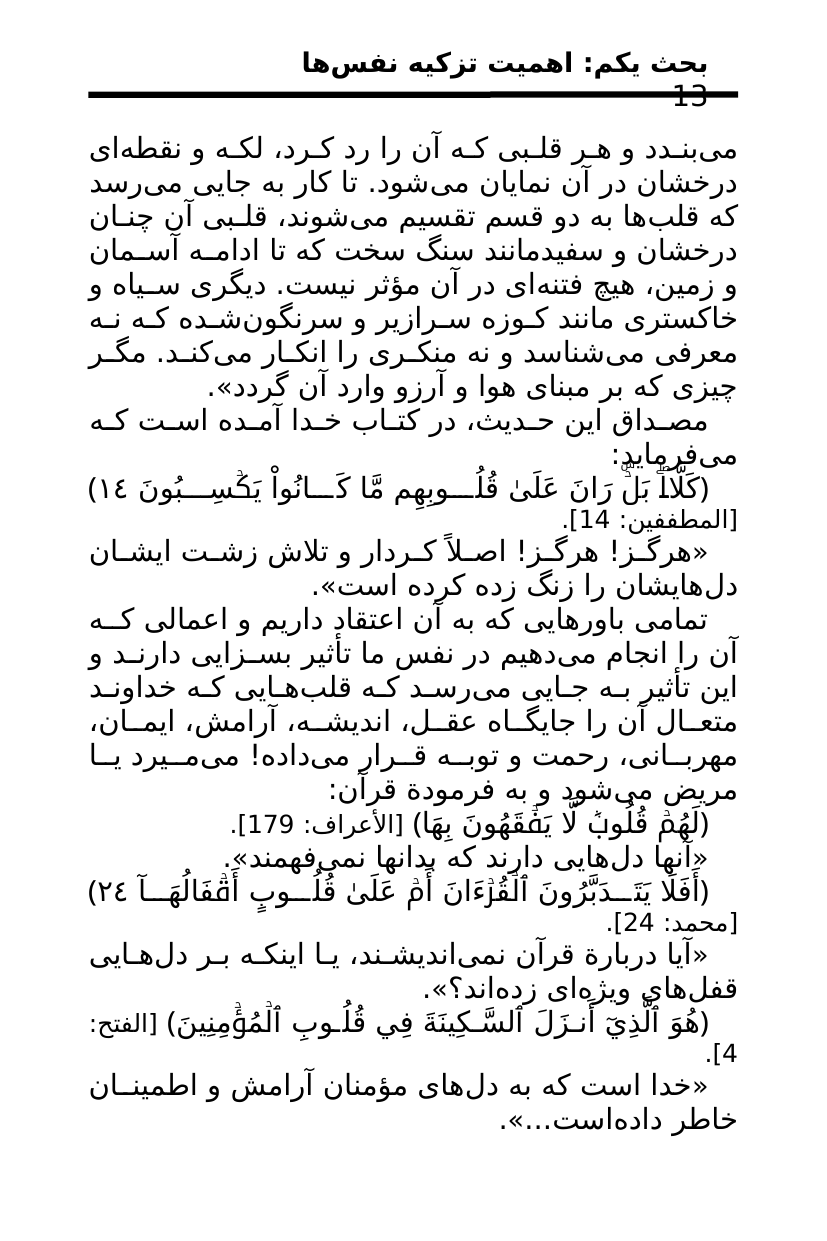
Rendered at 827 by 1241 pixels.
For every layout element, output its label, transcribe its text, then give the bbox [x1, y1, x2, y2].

text ﴿كَلَّاۖ بَلۡۜ رَانَ عَلَىٰ قُلُوبِهِم مَّا كَانُواْ يَكۡسِبُونَ ١٤﴾ [المطففین: 14]. [89, 471, 738, 534]
text «آیا دربارة قرآن نمی‌اندیشند، یا اینکه بر دل‌هایی قفل‌های ویژه‌ای زده‌اند؟». [89, 937, 738, 1005]
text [89, 132, 738, 403]
text ﴿هُوَ ٱلَّذِيٓ أَنزَلَ ٱلسَّكِينَةَ فِي قُلُوبِ ٱلۡمُؤۡمِنِينَ﴾ [الفتح: 4]. [89, 1005, 738, 1068]
text «هرگز! هرگز! اصلاً کردار و تلاش زشت ایشان دل‌هایشان را زنگ زده کرده است». [89, 534, 738, 602]
text تمامی باورهایی که به آن اعتقاد داریم و اعمالی که آن را انجام می‌دهیم در نفس ما تأثیر بسزایی دارند و این تأثیر به جایی می‌رسد که قلب‌هایی که خداوند متعال آن را جایگاه عقل، اندیشه، آرامش، ایمان، مهربانی، رحمت و توبه قرار می‌داده! می‌میرد یا مریض می‌شود و به فرمودة قرآن: [89, 602, 738, 806]
text «خدا است که به دل‌های مؤمنان آرامش و اطمینان خاطر داده‌است...». [89, 1068, 738, 1136]
text ﴿أَفَلَا يَتَدَبَّرُونَ ٱلۡقُرۡءَانَ أَمۡ عَلَىٰ قُلُوبٍ أَقۡفَالُهَآ ٢٤﴾ [محمد: 24]. [89, 874, 738, 937]
text «آنها دل‌هایی دارند که بدانها نمی‌فهمند». [89, 840, 738, 874]
text ﴿لَهُمۡ قُلُوبٞ لَّا يَفۡقَهُونَ بِهَا﴾ [الأعراف: 179]. [89, 806, 738, 840]
text مصداق این حدیث، در کتاب خدا آمده است که می‌فرماید: [89, 403, 738, 471]
